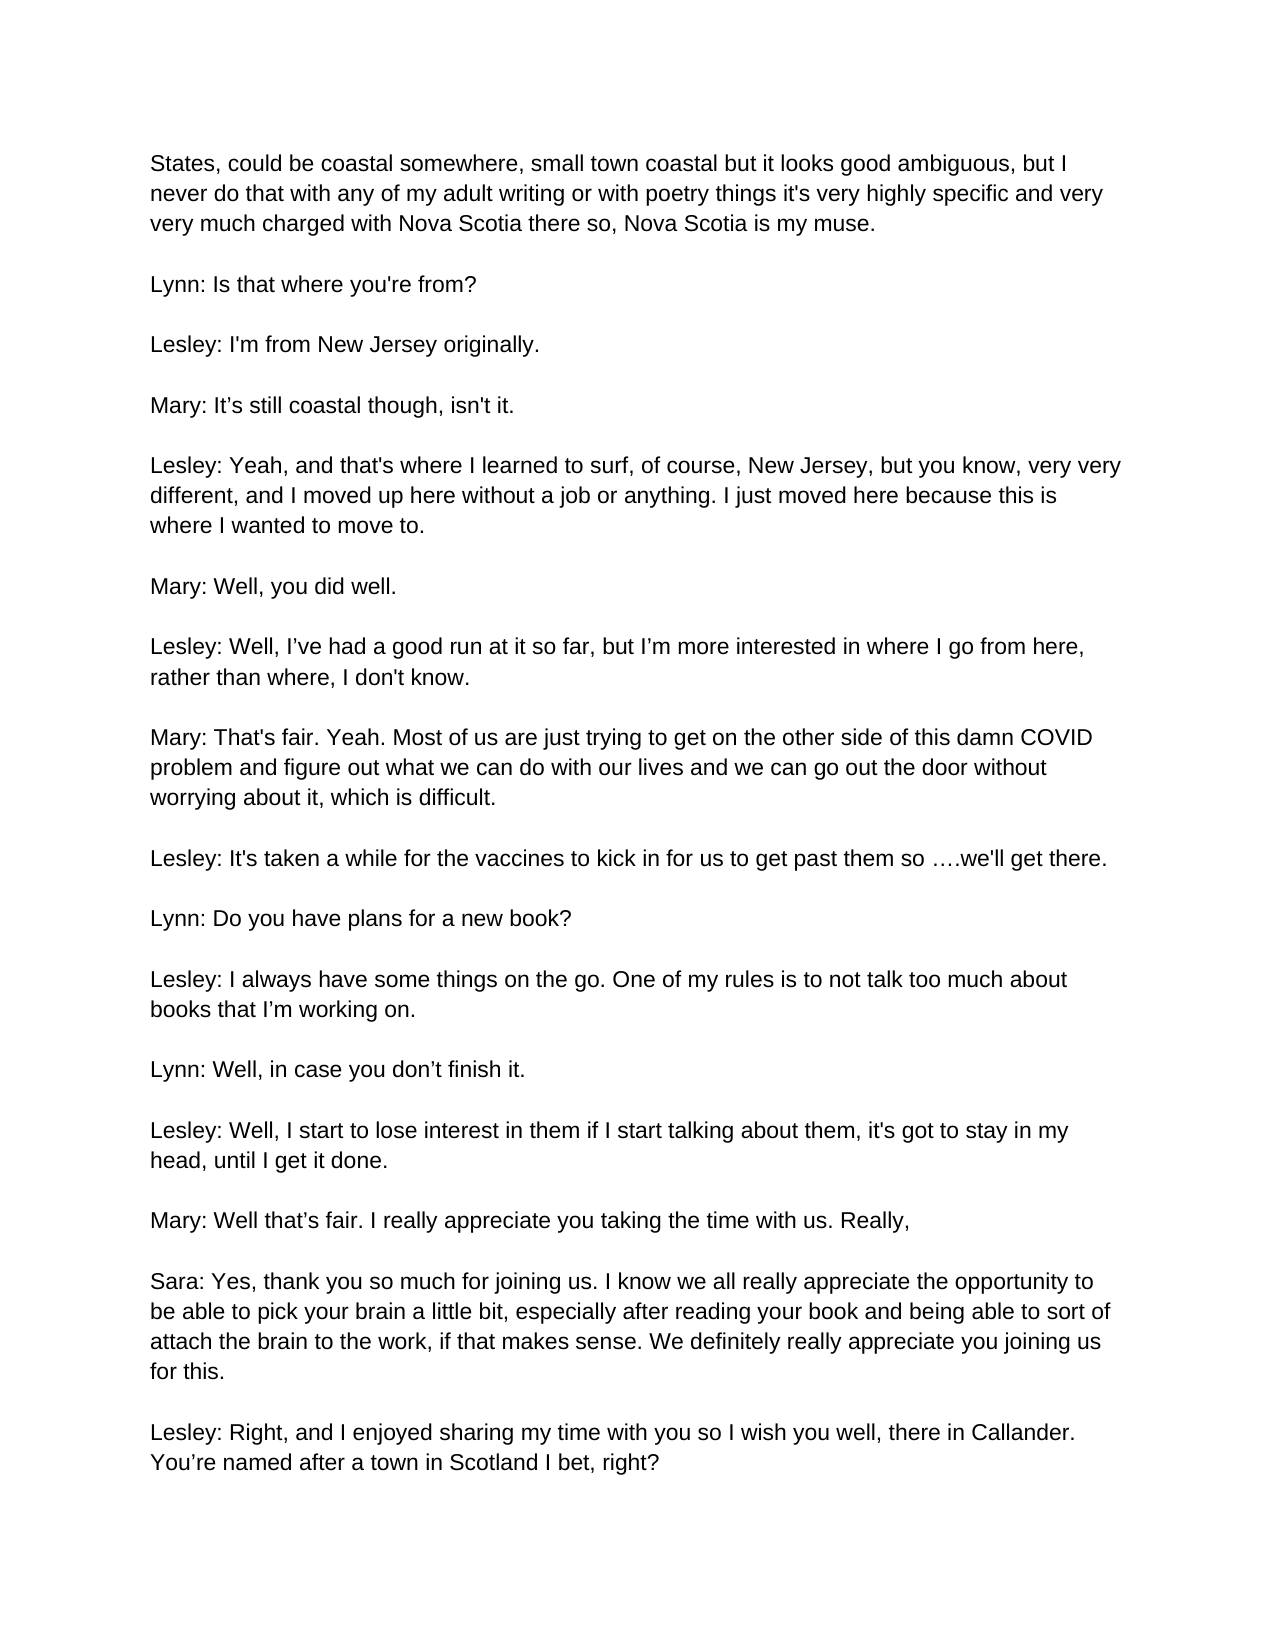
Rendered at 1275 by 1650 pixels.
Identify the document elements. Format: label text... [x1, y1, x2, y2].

text Lesley: Yeah, and that's where I learned to surf, of course, New Jersey, but you know, very very different, and I moved up here without a job or anything. I just moved here because this is where I wanted to move to. [150, 452, 1125, 539]
text Lynn: Well, in case you don’t finish it. [150, 1056, 1125, 1083]
text Lesley: I'm from New Jersey originally. [150, 331, 1125, 358]
text Lesley: Well, I’ve had a good run at it so far, but I’m more interested in where I go from here, rather than where, I don't know. [150, 633, 1125, 690]
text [150, 150, 1125, 237]
text Lynn: Do you have plans for a new book? [150, 905, 1125, 932]
text Lesley: It's taken a while for the vaccines to kick in for us to get past them so ….we'll get there. [150, 845, 1125, 871]
text Mary: It’s still coastal though, isn't it. [150, 392, 1125, 418]
text Mary: That's fair. Yeah. Most of us are just trying to get on the other side of this damn COVID problem and figure out what we can do with our lives and we can go out the door without worrying about it, which is difficult. [150, 724, 1125, 811]
text Lesley: I always have some things on the go. One of my rules is to not talk too much about books that I’m working on. [150, 966, 1125, 1022]
text Sara: Yes, thank you so much for joining us. I know we all really appreciate the opportunity to be able to pick your brain a little bit, especially after reading your book and being able to sort of attach the brain to the work, if that makes sense. We definitely really appreciate you joining us for this. [150, 1268, 1125, 1385]
text Lesley: Right, and I enjoyed sharing my time with you so I wish you well, there in Callander. You’re named after a town in Scotland I bet, right? [150, 1419, 1125, 1475]
text Mary: Well, you did well. [150, 573, 1125, 599]
text Mary: Well that’s fair. I really appreciate you taking the time with us. Really, [150, 1207, 1125, 1234]
text Lynn: Is that where you're from? [150, 271, 1125, 297]
text Lesley: Well, I start to lose interest in them if I start talking about them, it's got to stay in my head, until I get it done. [150, 1117, 1125, 1173]
